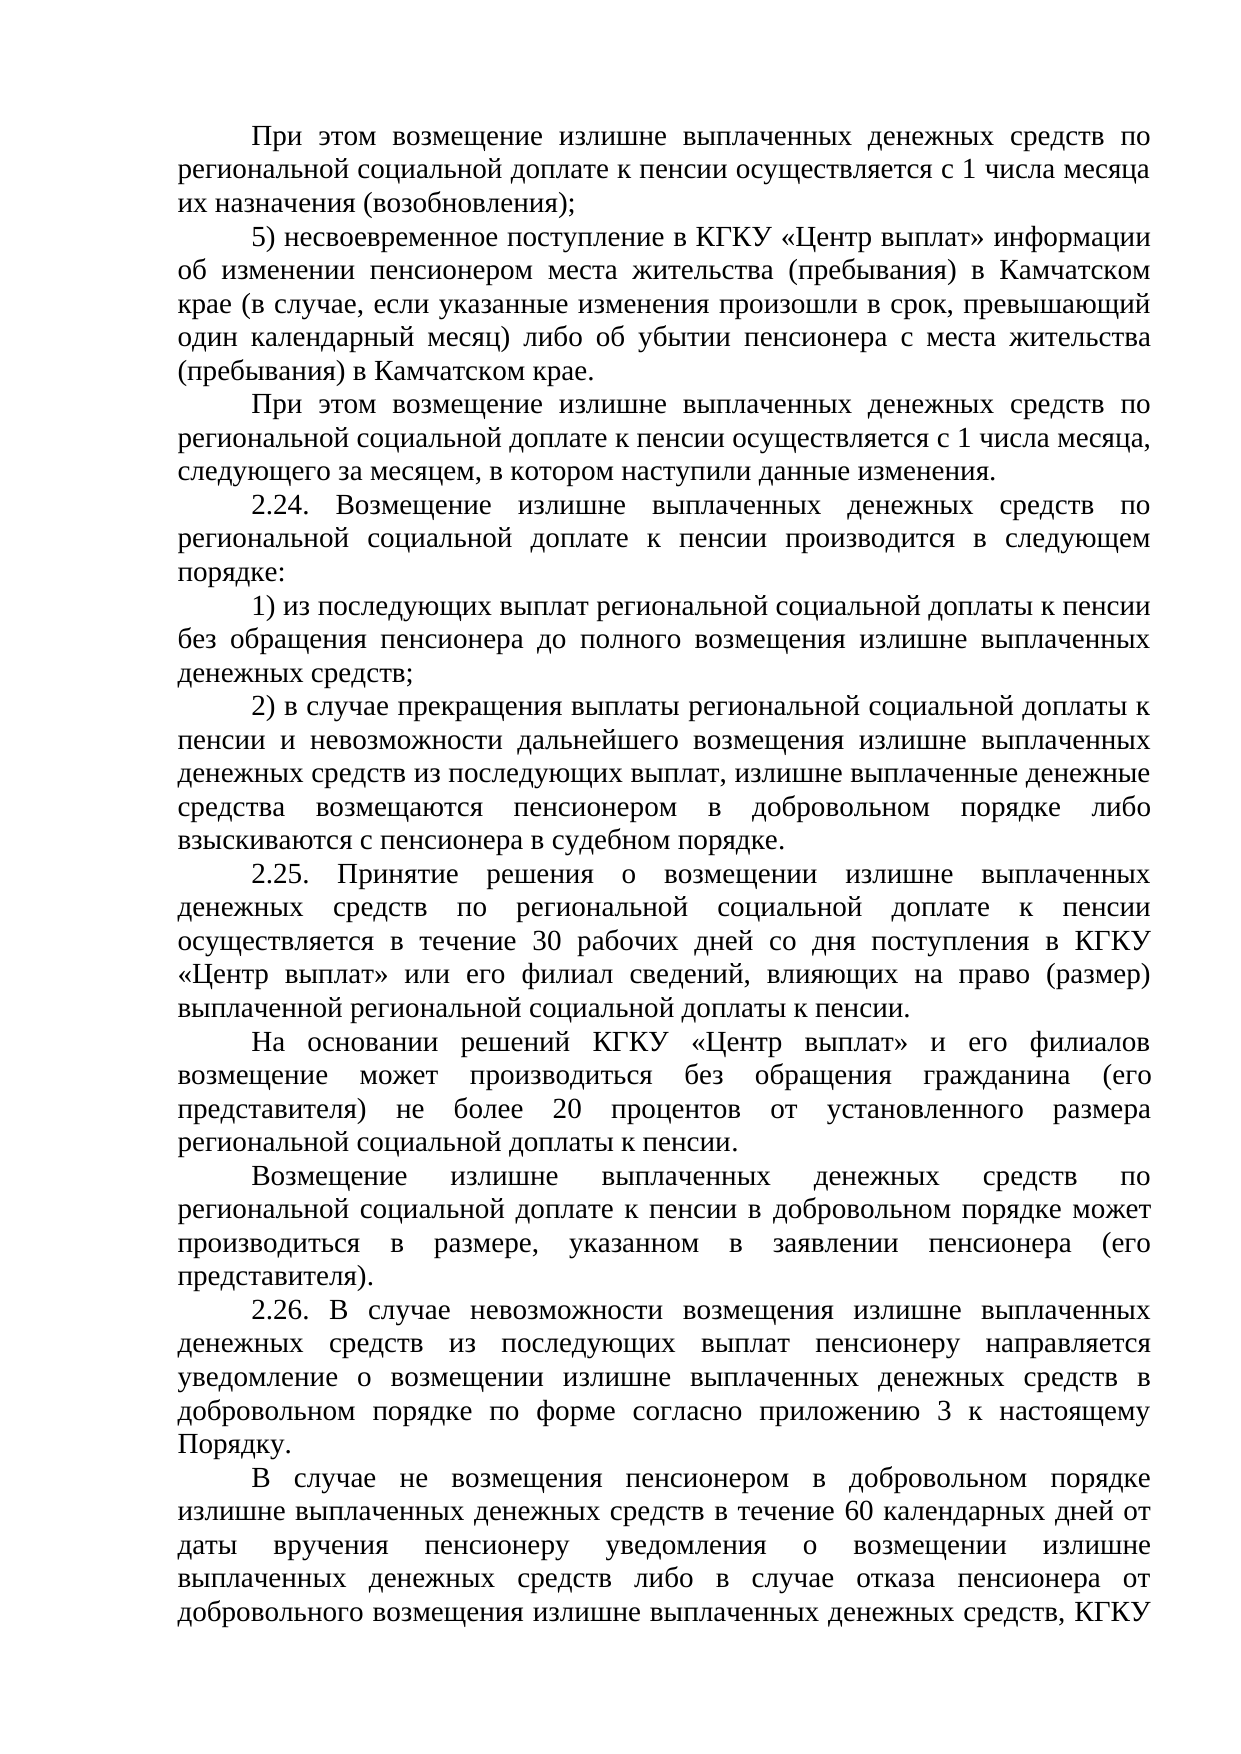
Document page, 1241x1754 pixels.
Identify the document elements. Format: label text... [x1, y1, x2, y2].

list Возмещение излишне выплаченных денежных средств по региональной социальной доплате к пенсии в добровольном порядке может производиться в размере, указанном в заявлении пенсионера (его представителя). [177, 1158, 1152, 1292]
text 1) из последующих выплат региональной социальной доплаты к пенсии без обращения пенсионера до полного возмещения излишне выплаченных денежных средств; [177, 588, 1152, 688]
text 2.25. Принятие решения о возмещении излишне выплаченных денежных средств по региональной социальной доплате к пенсии осуществляется в течение 30 рабочих дней со дня поступления в КГКУ «Центр выплат» или его филиал сведений, влияющих на право (размер) выплаченной региональной социальной доплаты к пенсии. [177, 856, 1152, 1024]
text При этом возмещение излишне выплаченных денежных средств по региональной социальной доплате к пенсии осуществляется с 1 числа месяца, следующего за месяцем, в котором наступили данные изменения. [177, 386, 1152, 487]
text 2.24. Возмещение излишне выплаченных денежных средств по региональной социальной доплате к пенсии производится в следующем порядке: [177, 487, 1152, 588]
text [177, 1460, 1152, 1627]
text При этом возмещение излишне выплаченных денежных средств по региональной социальной доплате к пенсии осуществляется с 1 числа месяца их назначения (возобновления); [177, 118, 1152, 219]
list На основании решений КГКУ «Центр выплат» и его филиалов возмещение может производиться без обращения гражданина (его представителя) не более 20 процентов от установленного размера региональной социальной доплаты к пенсии. [177, 1024, 1152, 1158]
text 2) в случае прекращения выплаты региональной социальной доплаты к пенсии и невозможности дальнейшего возмещения излишне выплаченных денежных средств из последующих выплат, излишне выплаченные денежные средства возмещаются пенсионером в добровольном порядке либо взыскиваются с пенсионера в судебном порядке. [177, 688, 1152, 856]
text 2.26. В случае невозможности возмещения излишне выплаченных денежных средств из последующих выплат пенсионеру направляется уведомление о возмещении излишне выплаченных денежных средств в добровольном порядке по форме согласно приложению 3 к настоящему Порядку. [177, 1292, 1152, 1460]
text 5) несвоевременное поступление в КГКУ «Центр выплат» информации об изменении пенсионером места жительства (пребывания) в Камчатском крае (в случае, если указанные изменения произошли в срок, превышающий один календарный месяц) либо об убытии пенсионера с места жительства (пребывания) в Камчатском крае. [177, 219, 1152, 386]
